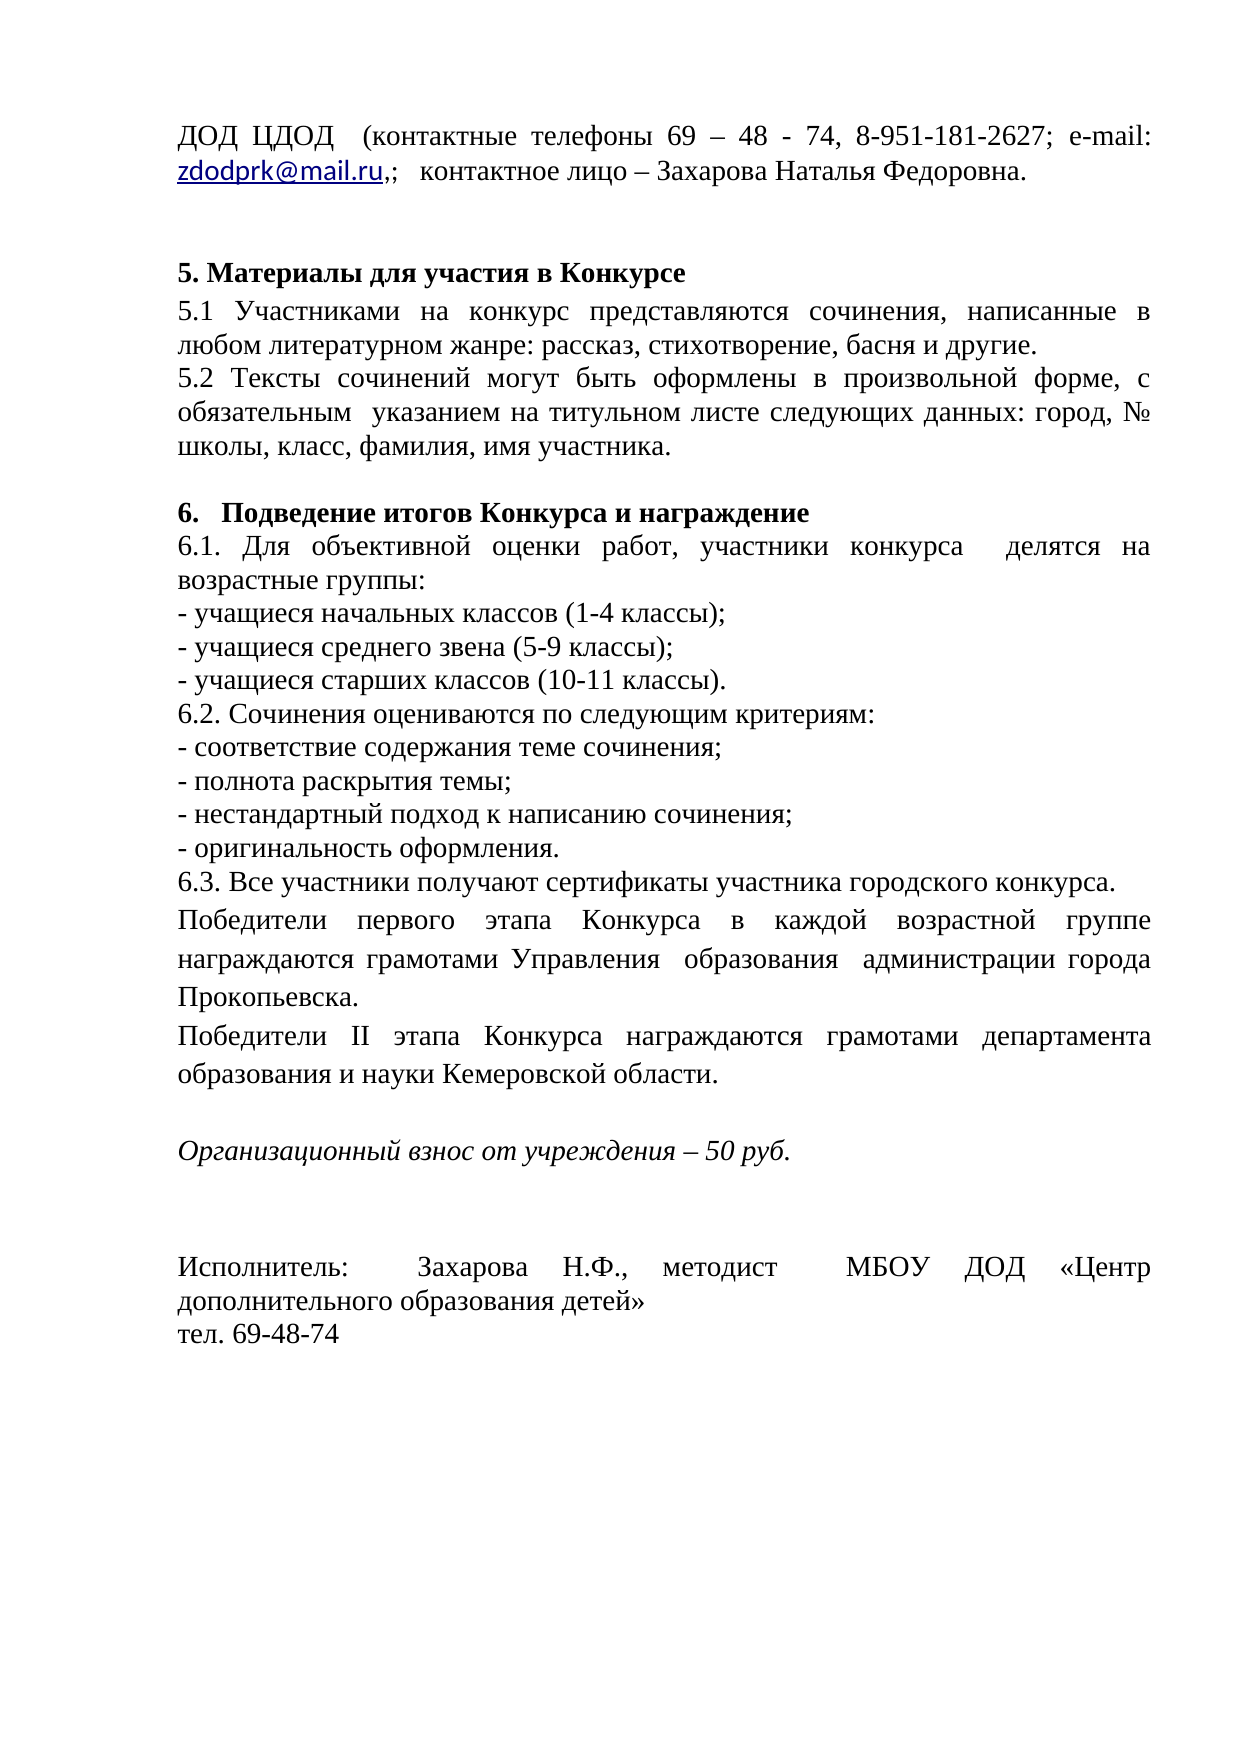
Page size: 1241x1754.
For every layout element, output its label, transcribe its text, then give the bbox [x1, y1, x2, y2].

text тел. 69-48-74 [177, 1316, 1152, 1350]
text 6.1. Для объективной оценки работ, участники конкурса делятся на возрастные группы: [177, 528, 1152, 595]
text Победители первого этапа Конкурса в каждой возрастной группе награждаются грамотами Управления образования администрации города Прокопьевска. [177, 902, 1152, 1013]
text - полнота раскрытия темы; [177, 763, 1152, 797]
text 6. Подведение итогов Конкурса и награждение [177, 495, 1152, 528]
text 5.2 Тексты сочинений могут быть оформлены в произвольной форме, с обязательным указанием на титульном листе следующих данных: город, № школы, класс, фамилия, имя участника. [177, 361, 1152, 461]
text 5. Материалы для участия в Конкурсе [177, 255, 1150, 288]
text - учащиеся начальных классов (1-4 классы); [177, 595, 1152, 629]
text 5.1 Участниками на конкурс представляются сочинения, написанные в любом литературном жанре: рассказ, стихотворение, басня и другие. [177, 293, 1152, 361]
text - оригинальность оформления. [177, 830, 1152, 864]
text 6.2. Сочинения оцениваются по следующим критериям: [177, 696, 1152, 729]
text 6.3. Все участники получают сертификаты участника городского конкурса. [177, 864, 1152, 897]
text - учащиеся старших классов (10-11 классы). [177, 662, 1152, 696]
text Победители II этапа Конкурса награждаются грамотами департамента образования и науки Кемеровской области. [177, 1018, 1152, 1090]
text Организационный взнос от учреждения – 50 руб. [177, 1133, 1152, 1167]
text Исполнитель: Захарова Н.Ф., методист МБОУ ДОД «Центр дополнительного образования детей» [177, 1249, 1152, 1316]
text - нестандартный подход к написанию сочинения; [177, 797, 1152, 830]
text - соответствие содержания теме сочинения; [177, 729, 1152, 763]
text - учащиеся среднего звена (5-9 классы); [177, 629, 1152, 662]
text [177, 118, 1152, 187]
